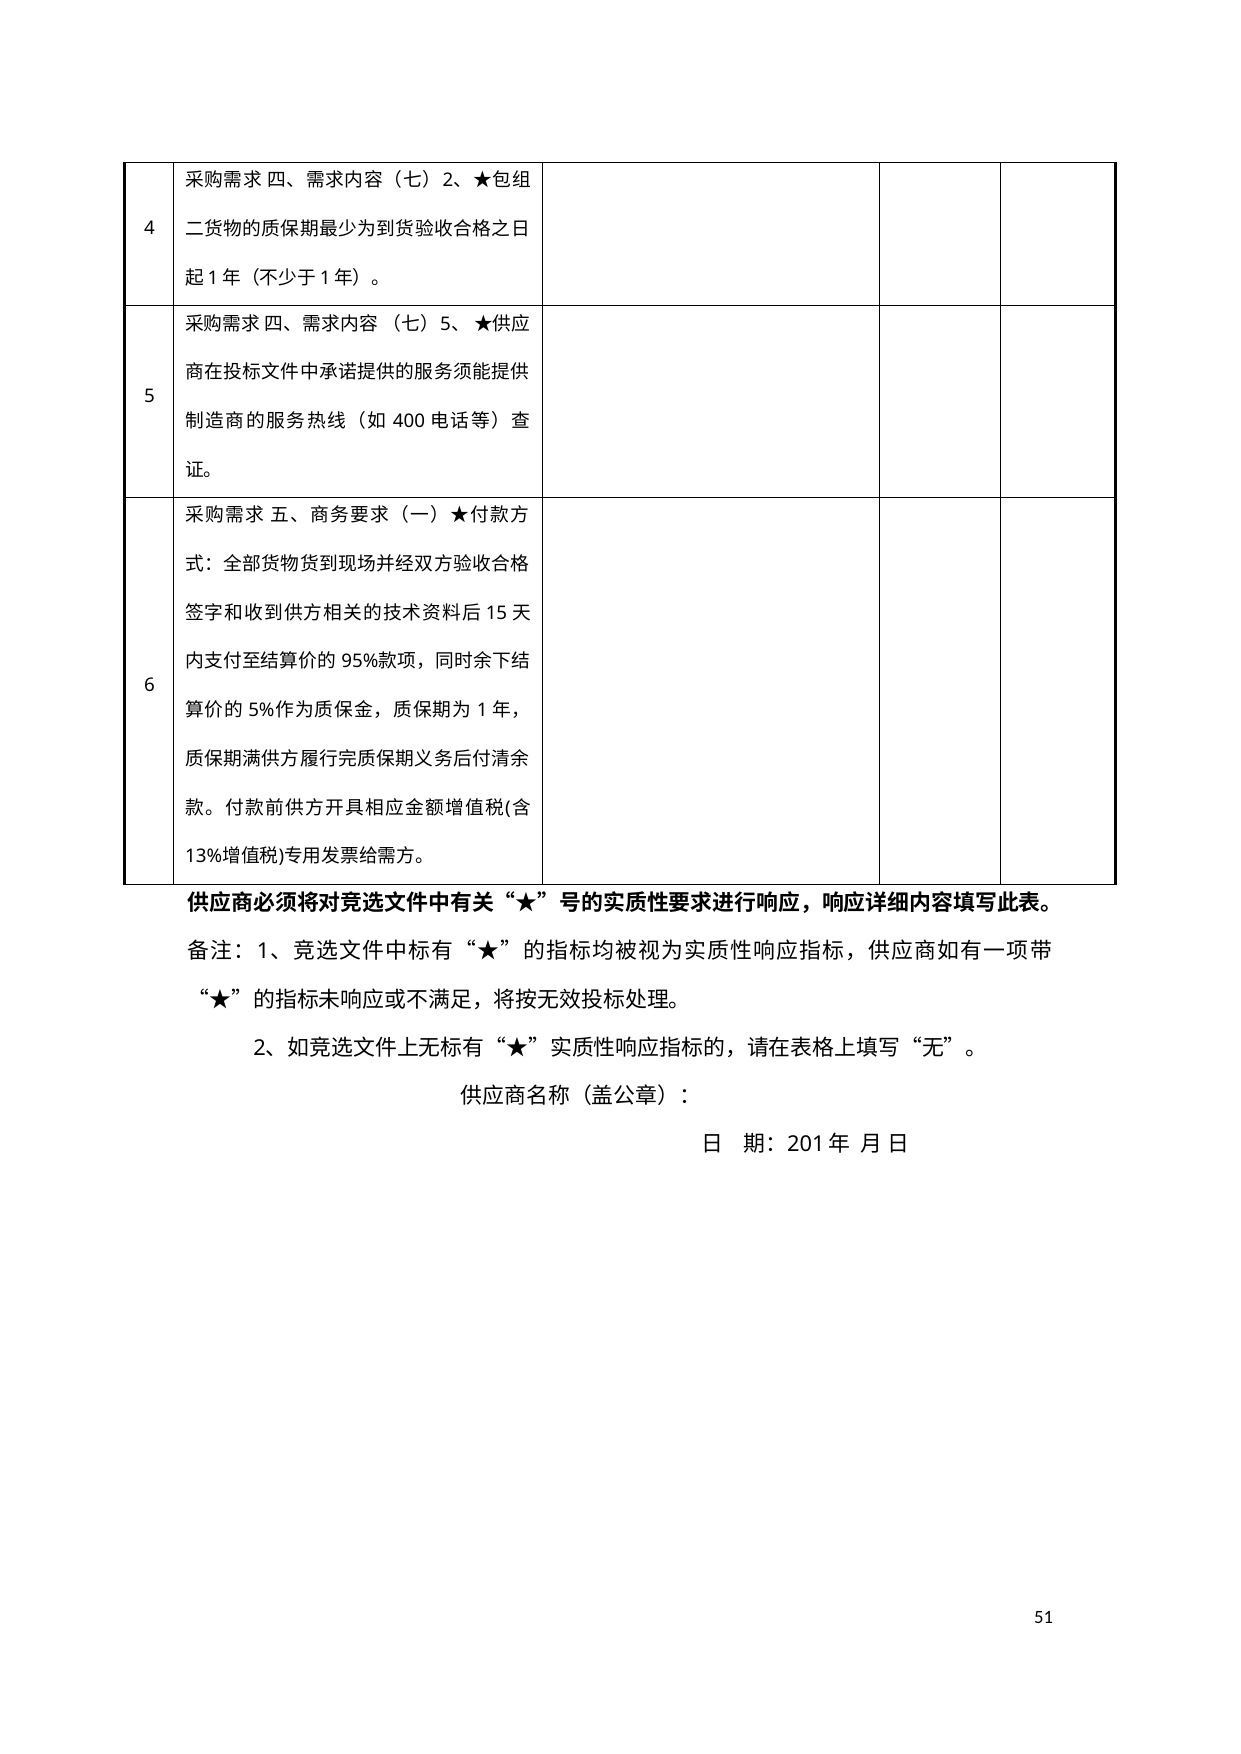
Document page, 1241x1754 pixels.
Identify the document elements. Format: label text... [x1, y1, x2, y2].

text 备注：1、竞选文件中标有“★”的指标均被视为实质性响应指标，供应商如有一项带“★”的指标未响应或不满足，将按无效投标处理。 [187, 932, 1053, 1014]
text 2、如竞选文件上无标有“★”实质性响应指标的，请在表格上填写“无”。 [187, 1029, 1053, 1062]
table_cell 采购需求 五、商务要求（一）★付款方式：全部货物货到现场并经双方验收合格签字和收到供方相关的技术资料后15天内支付至结算价的95%款项，同时余下结算价的5%作为质保金，质保期为1年，质保期满供方履行完质保期义务后付清余款。付款前供方开具相应金额增值税(含13%增值税)专用发票给需方。 [174, 498, 542, 883]
table_cell [880, 498, 1000, 883]
table_cell 6 [126, 498, 173, 883]
text 日 期：201年 月 日 [187, 1126, 1053, 1159]
table_cell 4 [126, 163, 173, 305]
table_cell 5 [126, 306, 173, 497]
table_cell 采购需求 四、需求内容 （七）5、 ★供应商在投标文件中承诺提供的服务须能提供制造商的服务热线（如400电话等）查证。 [174, 306, 542, 497]
text 供应商名称（盖公章）： [187, 1078, 1053, 1110]
table_cell [543, 163, 879, 305]
table_cell [1001, 498, 1114, 883]
text 供应商必须将对竞选文件中有关“★”号的实质性要求进行响应，响应详细内容填写此表。 [187, 885, 1053, 917]
table_cell 采购需求 四、需求内容（七）2、★包组二货物的质保期最少为到货验收合格之日起1年（不少于1年）。 [174, 163, 542, 305]
table_cell [543, 306, 879, 497]
table_cell [543, 498, 879, 883]
table_cell [1001, 306, 1114, 497]
table_cell [880, 306, 1000, 497]
table_cell [1001, 163, 1114, 305]
table_cell [880, 163, 1000, 305]
